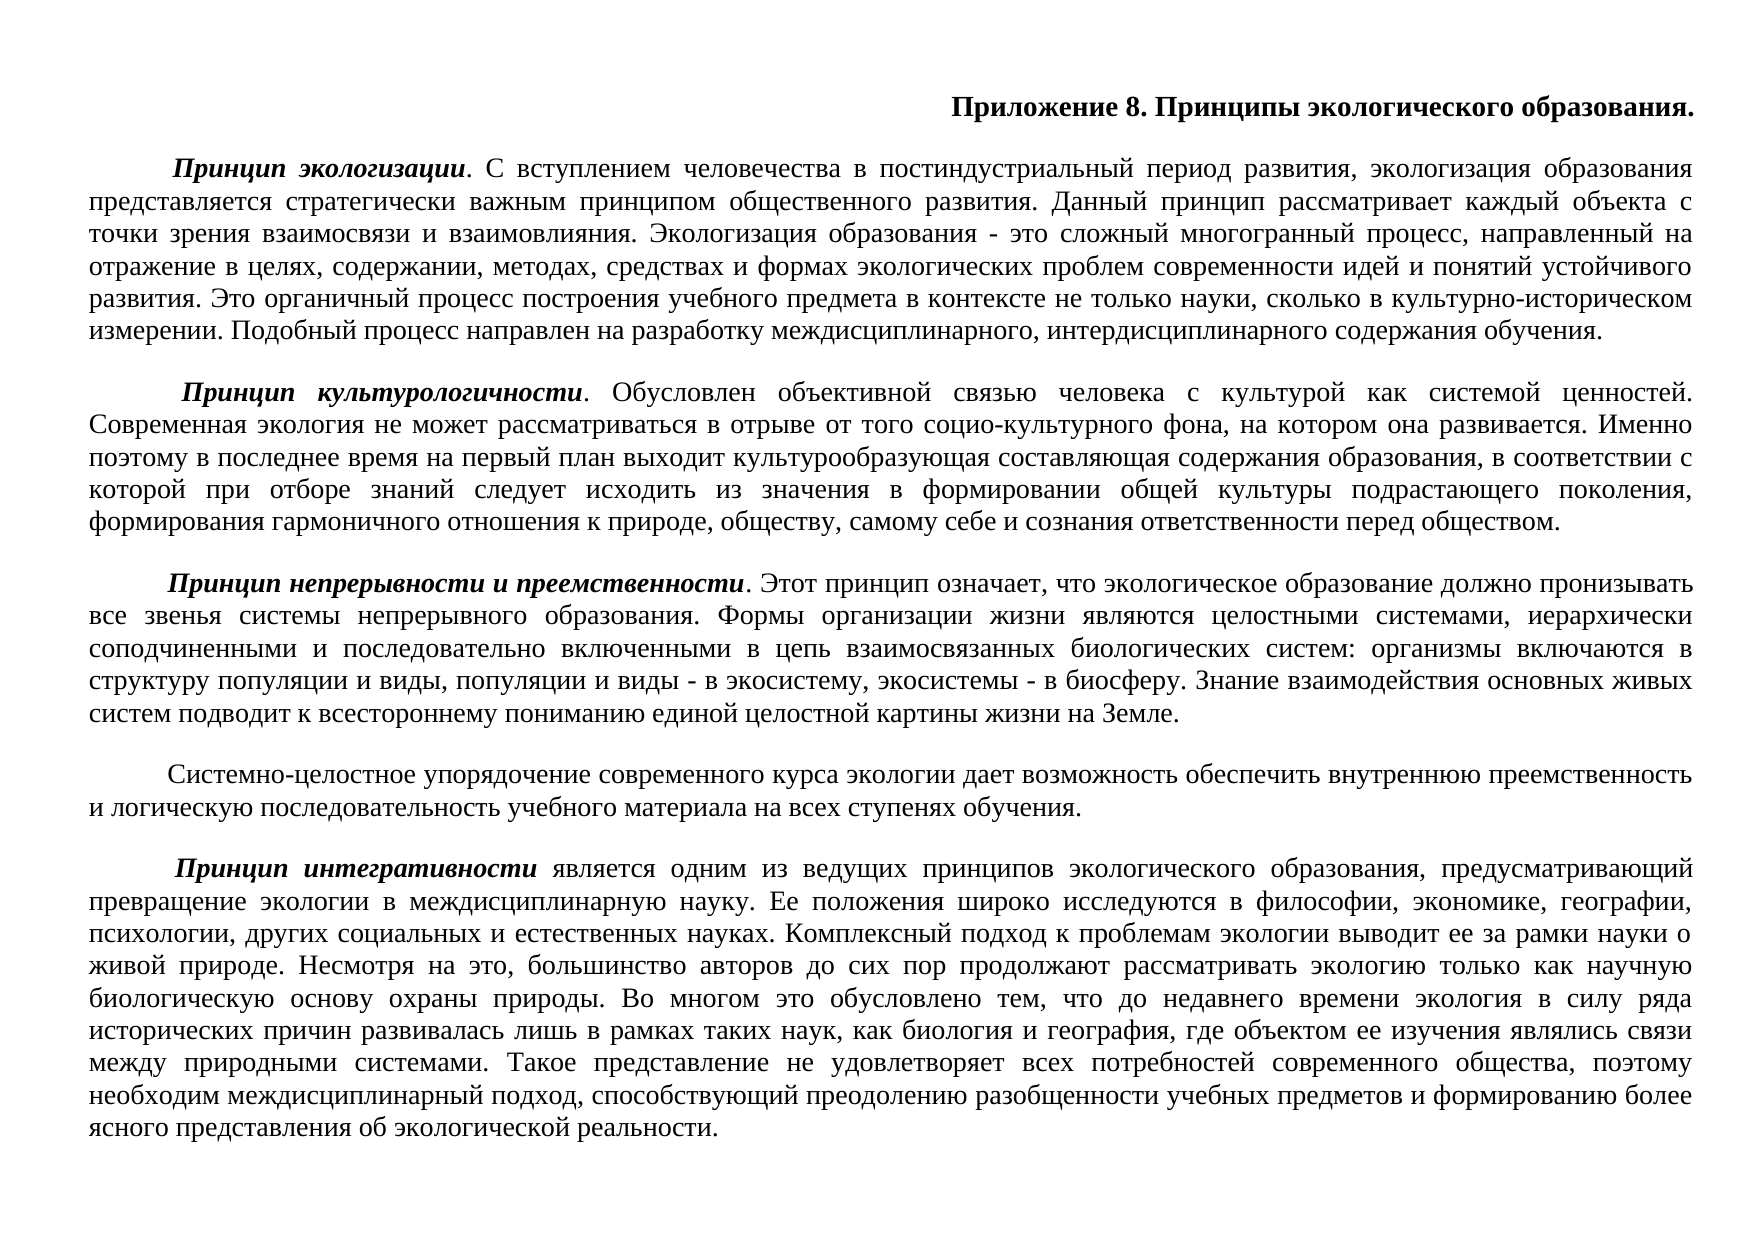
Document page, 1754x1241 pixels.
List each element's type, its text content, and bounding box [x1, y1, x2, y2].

text Принцип экологизации. С вступлением человечества в постиндустриальный период развития, экологизация образования представляется стратегически важным принципом общественного развития. Данный принцип рассматривает каждый объекта с точки зрения взаимосвязи и взаимовлияния. Экологизация образования - это сложный многогранный процесс, направленный на отражение в целях, содержании, методах, средствах и формах экологических проблем современности идей и понятий устойчивого развития. Это органичный процесс построения учебного предмета в контексте не только науки, сколько в культурно-историческом измерении. Подобный процесс направлен на разработку междисциплинарного, интердисциплинарного содержания обучения. [89, 151, 1695, 346]
text Принцип культурологичности. Обусловлен объективной связью человека с культурой как системой ценностей. Современная экология не может рассматриваться в отрыве от того социо-культурного фона, на котором она развивается. Именно поэтому в последнее время на первый план выходит культурообразующая составляющая содержания образования, в соответствии с которой при отборе знаний следует исходить из значения в формировании общей культуры подрастающего поколения, формирования гармоничного отношения к природе, обществу, самому себе и сознания ответственности перед обществом. [89, 375, 1695, 537]
text Принцип непрерывности и преемственности. Этот принцип означает, что экологическое образование должно пронизывать все звенья системы непрерывного образования. Формы организации жизни являются целостными системами, иерархически соподчиненными и последовательно включенными в цепь взаимосвязанных биологических систем: организмы включаются в структуру популяции и виды, популяции и виды - в экосистему, экосистемы - в биосферу. Знание взаимодействия основных живых систем подводит к всестороннему пониманию единой целостной картины жизни на Земле. [89, 566, 1695, 728]
text Системно-целостное упорядочение современного курса экологии дает возможность обеспечить внутреннюю преемственность и логическую последовательность учебного материала на всех ступенях обучения. [89, 757, 1695, 822]
text Принцип интегративности является одним из ведущих принципов экологического образования, предусматривающий превращение экологии в междисциплинарную науку. Ее положения широко исследуются в философии, экономике, географии, психологии, других социальных и естественных науках. Комплексный подход к проблемам экологии выводит ее за рамки науки о живой природе. Несмотря на это, большинство авторов до сих пор продолжают рассматривать экологию только как научную биологическую основу охраны природы. Во многом это обусловлено тем, что до недавнего времени экология в силу ряда исторических причин развивалась лишь в рамках таких наук, как биология и география, где объектом ее изучения являлись связи между природными системами. Такое представление не удовлетворяет всех потребностей современного общества, поэтому необходим междисциплинарный подход, способствующий преодолению разобщенности учебных предметов и формированию более ясного представления об экологической реальности. [89, 851, 1695, 1143]
text Приложение 8. Принципы экологического образования. [89, 89, 1695, 122]
